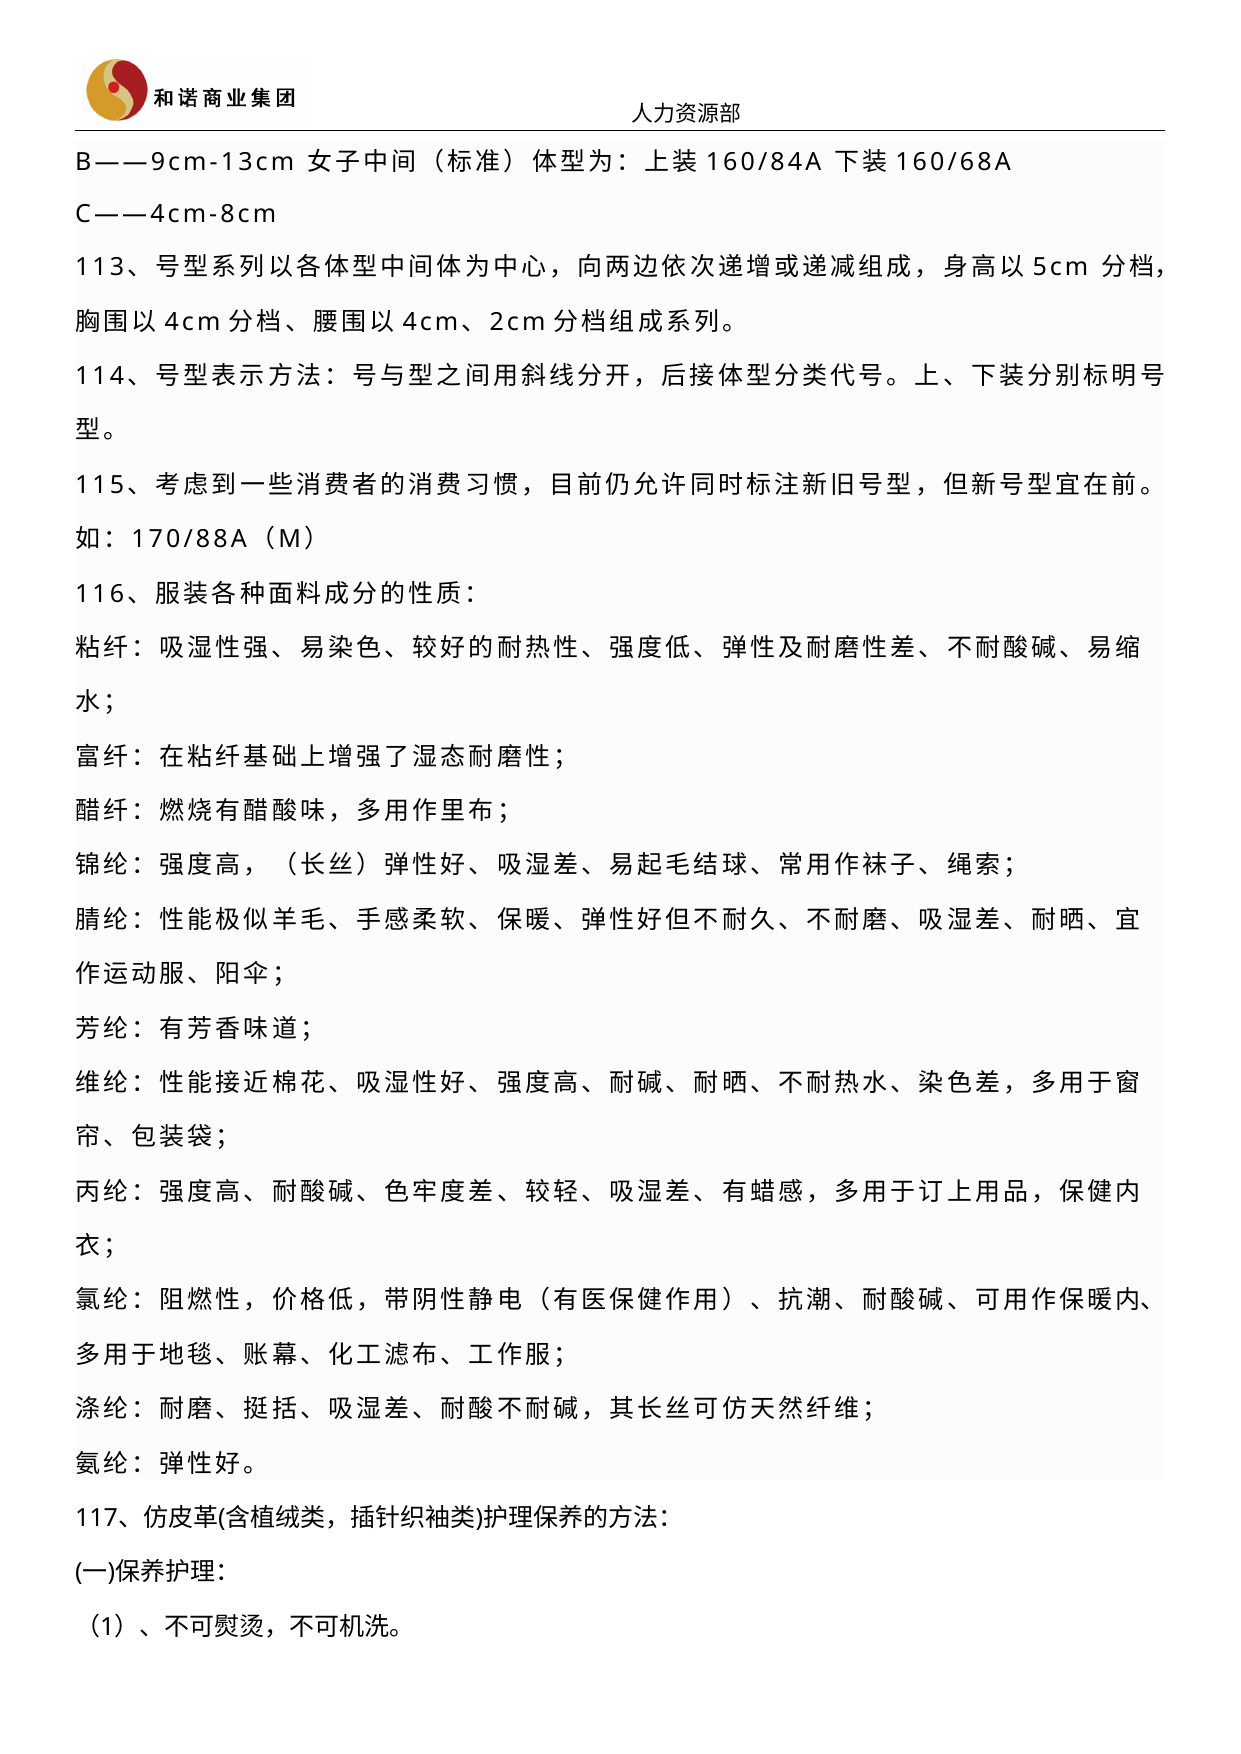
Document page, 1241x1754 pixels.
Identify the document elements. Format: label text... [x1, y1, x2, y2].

text (一)保养护理： [75, 1552, 1165, 1588]
text 腈纶：性能极似羊毛、手感柔软、保暖、弹性好但不耐久、不耐磨、吸湿差、耐晒、宜作运动服、阳伞； [75, 899, 1165, 990]
text 113、号型系列以各体型中间体为中心，向两边依次递增或递减组成，身高以5cm 分档，胸围以4cm分档、腰围以4cm、2cm分档组成系列。 [75, 247, 1165, 337]
text 维纶：性能接近棉花、吸湿性好、强度高、耐碱、耐晒、不耐热水、染色差，多用于窗帘、包装袋； [75, 1062, 1165, 1153]
text 锦纶：强度高，（长丝）弹性好、吸湿差、易起毛结球、常用作袜子、绳索； [75, 845, 1165, 881]
text 117、仿皮革(含植绒类，插针织袖类)护理保养的方法： [75, 1497, 1165, 1534]
text C——4cm-8cm [75, 196, 1165, 230]
text 富纤：在粘纤基础上增强了湿态耐磨性； [75, 736, 1165, 772]
text 醋纤：燃烧有醋酸味，多用作里布； [75, 791, 1165, 827]
text 116、服装各种面料成分的性质： [75, 573, 1165, 609]
text 114、号型表示方法：号与型之间用斜线分开，后接体型分类代号。上、下装分别标明号型。 [75, 356, 1165, 446]
text 氯纶：阻燃性，价格低，带阴性静电（有医保健作用）、抗潮、耐酸碱、可用作保暖内、多用于地毯、账幕、化工滤布、工作服； [75, 1280, 1165, 1371]
text 芳纶：有芳香味道； [75, 1008, 1165, 1044]
text 115、考虑到一些消费者的消费习惯，目前仍允许同时标注新旧号型，但新号型宜在前。 如：170/88A（M） [75, 464, 1165, 555]
text （1）、不可熨烫，不可机洗。 [75, 1606, 1165, 1642]
picture [75, 59, 313, 122]
text 氨纶：弹性好。 [75, 1443, 1165, 1479]
text 丙纶：强度高、耐酸碱、色牢度差、较轻、吸湿差、有蜡感，多用于订上用品，保健内衣； [75, 1171, 1165, 1262]
text 涤纶：耐磨、挺括、吸湿差、耐酸不耐碱，其长丝可仿天然纤维； [75, 1389, 1165, 1425]
text B——9cm-13cm 女子中间（标准）体型为：上装160/84A 下装160/68A [75, 141, 1165, 178]
text 粘纤：吸湿性强、易染色、较好的耐热性、强度低、弹性及耐磨性差、不耐酸碱、易缩水； [75, 627, 1165, 718]
